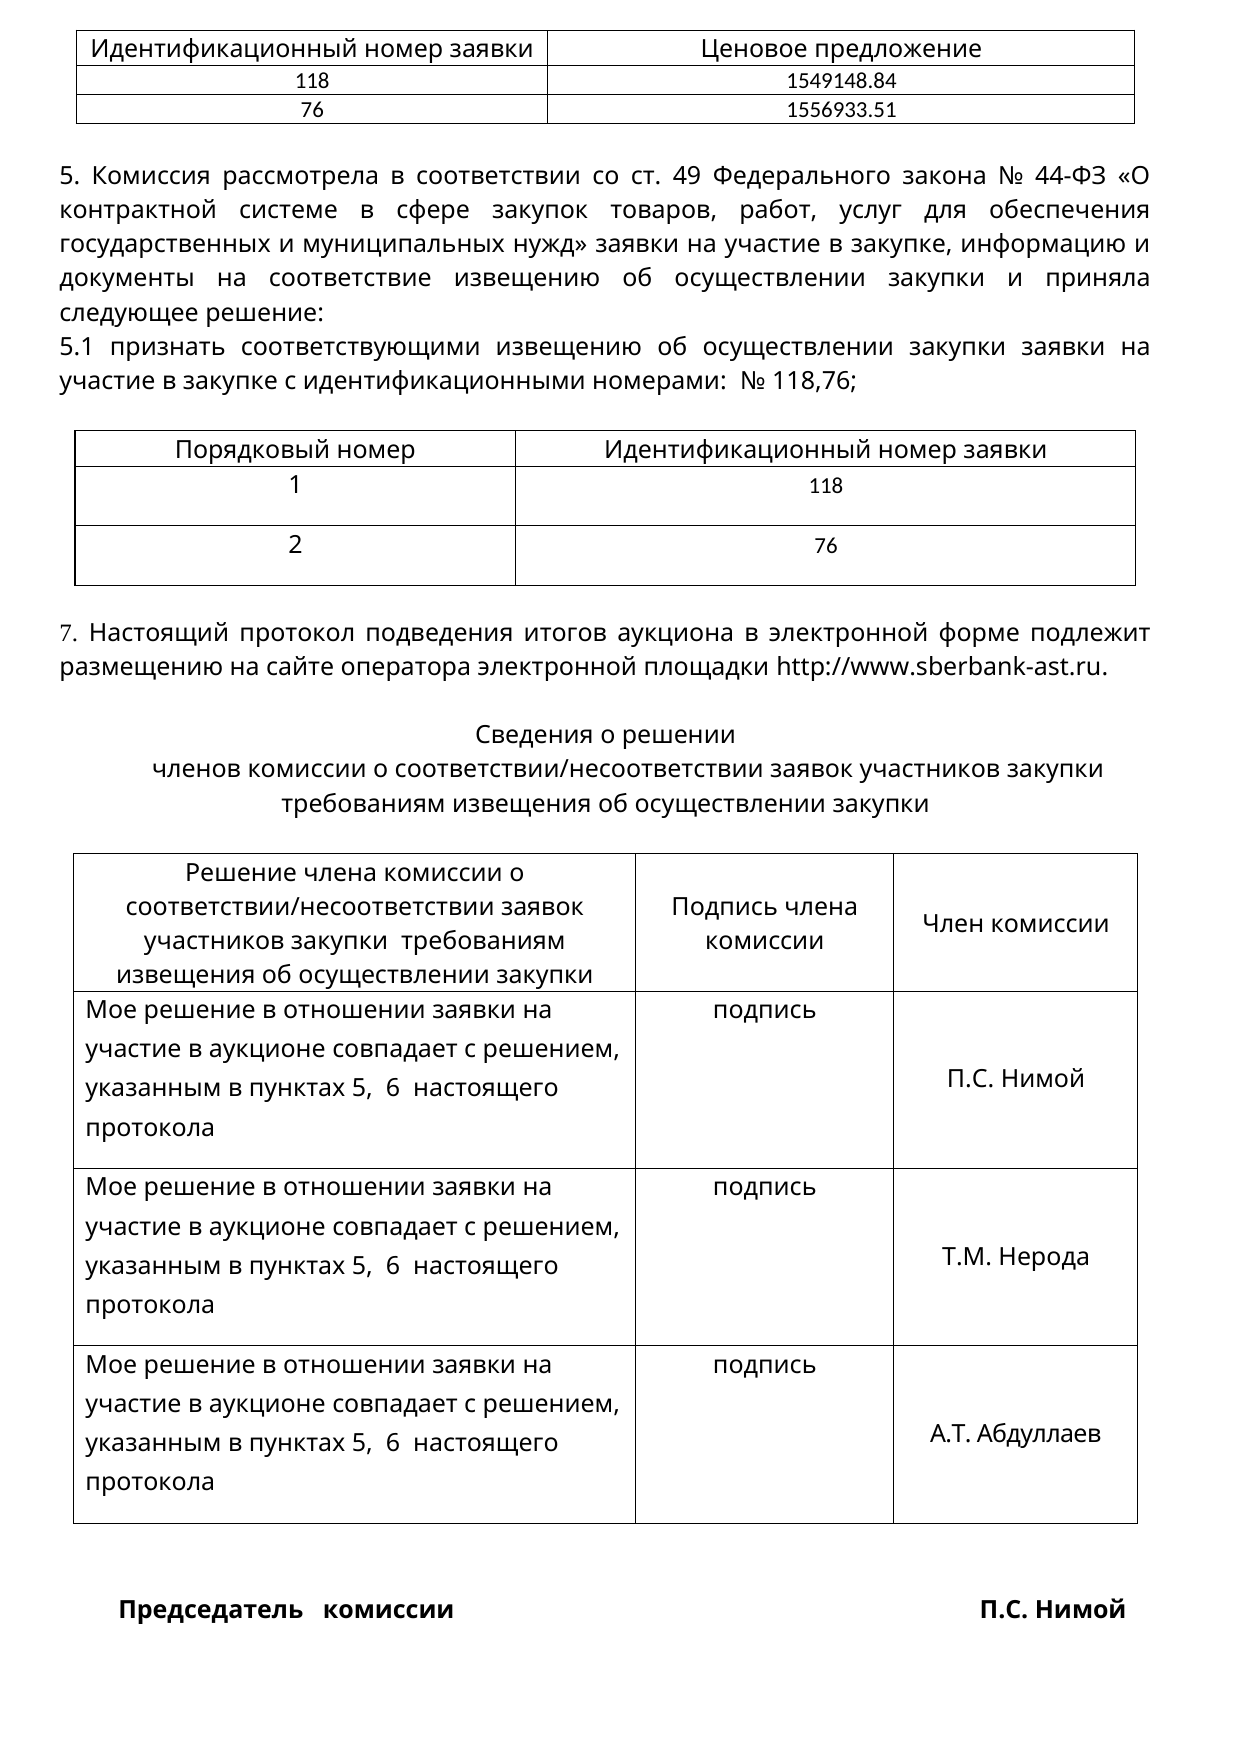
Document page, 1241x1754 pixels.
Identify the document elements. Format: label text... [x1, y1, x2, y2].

text 5. Комиссия рассмотрела в соответствии со ст. 49 Федерального закона № 44-ФЗ «О контрактной системе в сфере закупок товаров, работ, услуг для обеспечения государственных и муниципальных нужд» заявки на участие в закупке, информацию и документы на соответствие извещению об осуществлении закупки и приняла следующее решение: [59, 158, 1152, 328]
table_cell 2 [76, 526, 515, 585]
table_cell 76 [77, 95, 547, 123]
list Настоящий протокол подведения итогов аукциона в электронной форме подлежит размещению на сайте оператора электронной площадки http://www.sberbank-ast.ru. [59, 615, 1152, 683]
table_cell 76 [516, 526, 1135, 585]
table_cell 118 [77, 66, 547, 94]
table_header Подпись члена комиссии [636, 854, 893, 991]
table_cell подпись [636, 992, 893, 1168]
table_cell Мое решение в отношении заявки на участие в аукционе совпадает с решением, указанным в пунктах 5, 6 настоящего протокола [74, 1346, 635, 1522]
table_cell подпись [636, 1169, 893, 1345]
table_cell Мое решение в отношении заявки на участие в аукционе совпадает с решением, указанным в пунктах 5, 6 настоящего протокола [74, 992, 635, 1168]
table_cell подпись [636, 1346, 893, 1522]
table_cell 118 [516, 467, 1135, 525]
text членов комиссии о соответствии/несоответствии заявок участников закупки требованиям извещения об осуществлении закупки [59, 751, 1152, 819]
table_cell Т.М. Нерода [894, 1169, 1137, 1345]
table_header Идентификационный номер заявки [516, 431, 1135, 466]
text Председатель комиссии П.С. Нимой [118, 1592, 1152, 1626]
table_header Решение члена комиссии о соответствии/несоответствии заявок участников закупки требованиям извещения об осуществлении закупки [74, 854, 635, 991]
table_cell А.Т. Абдуллаев [894, 1346, 1137, 1522]
table_cell 1556933.51 [548, 95, 1134, 123]
table_header Порядковый номер [76, 431, 515, 466]
table_header Член комиссии [894, 854, 1137, 991]
text Сведения о решении [59, 717, 1152, 751]
table_cell 1549148.84 [548, 66, 1134, 94]
table_cell 1 [76, 467, 515, 525]
table_header Идентификационный номер заявки [77, 31, 547, 65]
list 5.1 признать соответствующими извещению об осуществлении закупки заявки на участие в закупке с идентификационными номерами: № 118,76; [59, 328, 1152, 396]
table_cell П.С. Нимой [894, 992, 1137, 1168]
table_cell Мое решение в отношении заявки на участие в аукционе совпадает с решением, указанным в пунктах 5, 6 настоящего протокола [74, 1169, 635, 1345]
table_header Ценовое предложение [548, 31, 1134, 65]
